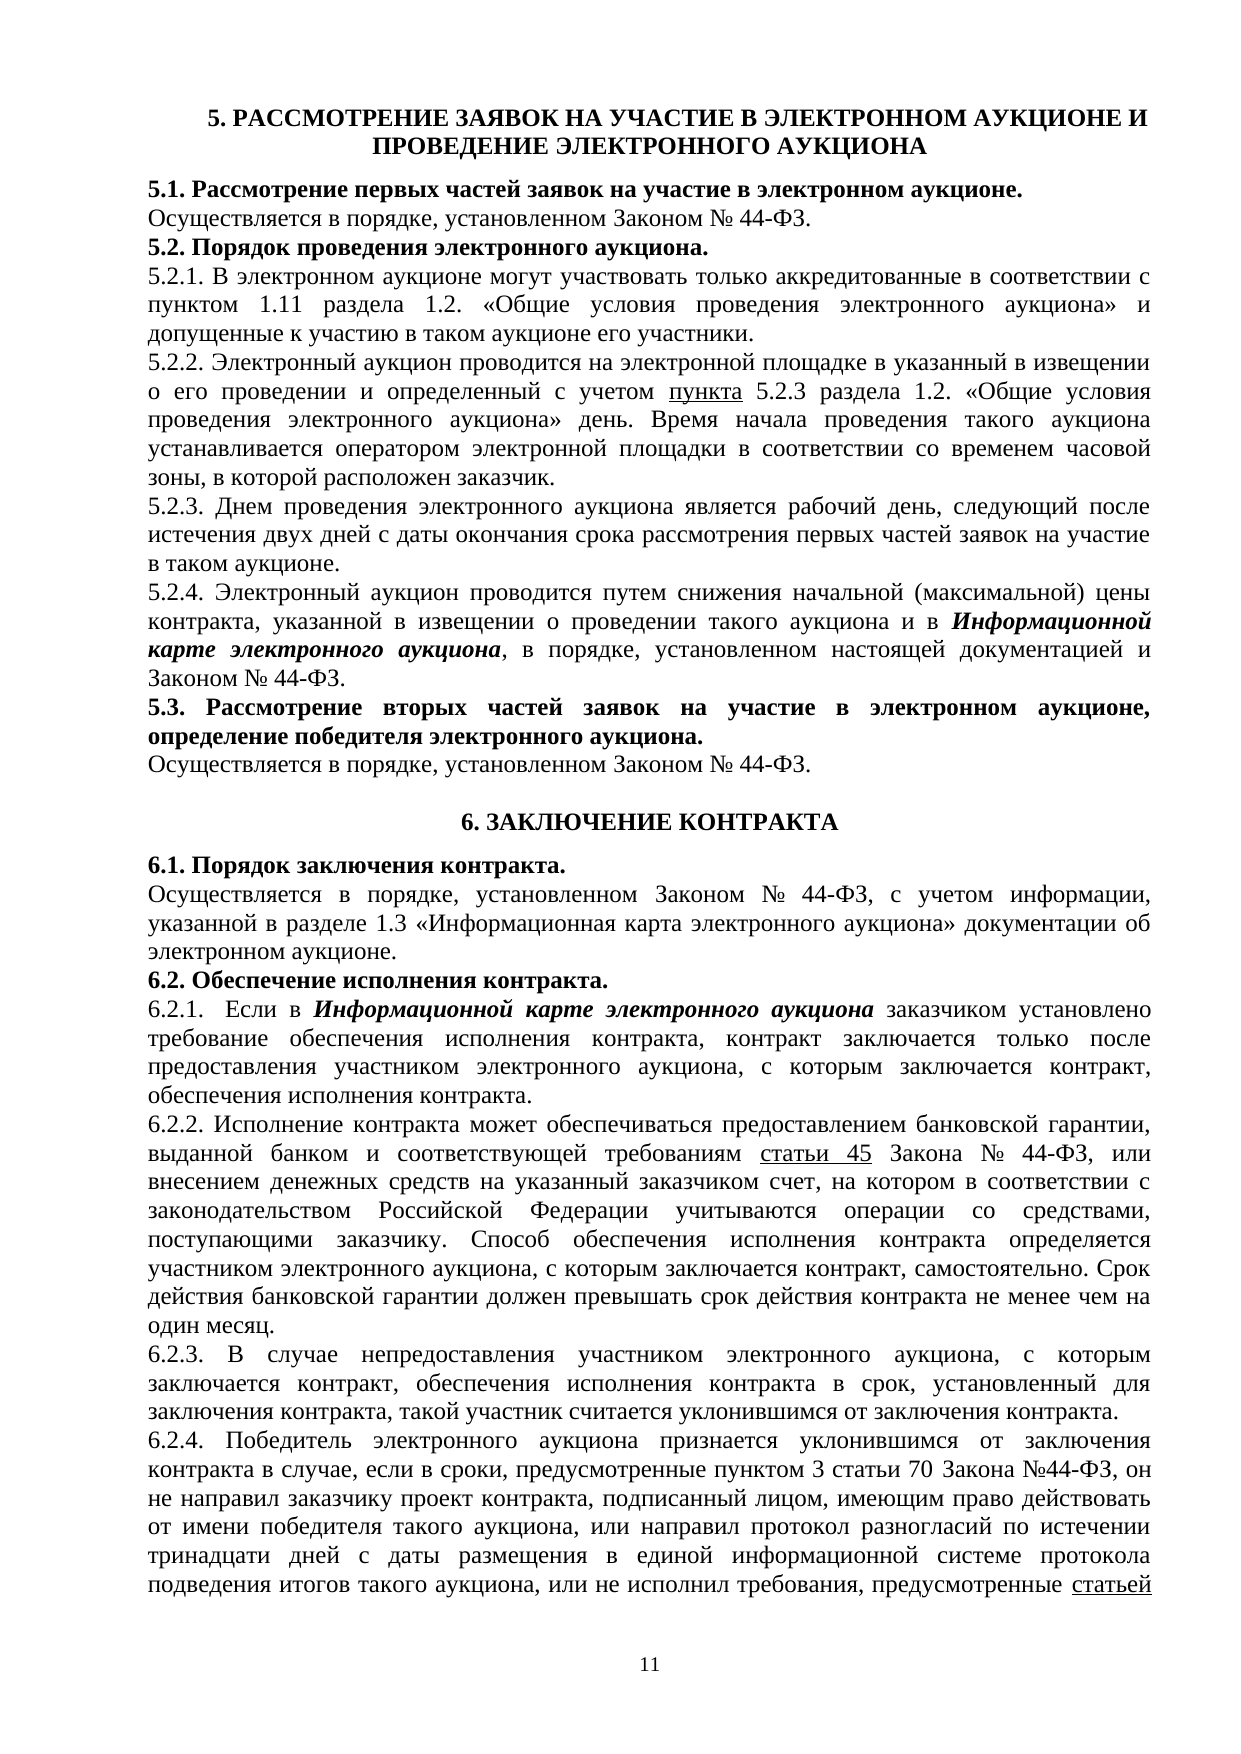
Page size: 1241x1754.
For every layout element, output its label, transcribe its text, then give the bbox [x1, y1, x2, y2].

text 5.2.2. Электронный аукцион проводится на электронной площадке в указанный в извещении о его проведении и определенный с учетом пункта 5.2.3 раздела 1.2. «Общие условия проведения электронного аукциона» день. Время начала проведения такого аукциона устанавливается оператором электронной площадки в соответствии со временем часовой зоны, в которой расположен заказчик. [148, 347, 1152, 491]
text Осуществляется в порядке, установленном Законом № 44-ФЗ, с учетом информации, указанной в разделе 1.3 «Информационная карта электронного аукциона» документации об электронном аукционе. [148, 879, 1152, 965]
text 5. РАССМОТРЕНИЕ ЗАЯВОК НА УЧАСТИЕ В ЭЛЕКТРОННОМ АУКЦИОНЕ И ПРОВЕДЕНИЕ ЭЛЕКТРОННОГО АУКЦИОНА [148, 103, 1152, 160]
text 6.2.3. В случае непредоставления участником электронного аукциона, с которым заключается контракт, обеспечения исполнения контракта в срок, установленный для заключения контракта, такой участник считается уклонившимся от заключения контракта. [148, 1339, 1152, 1425]
text 6.2. Обеспечение исполнения контракта. [148, 965, 1152, 994]
text 5.2.1. В электронном аукционе могут участвовать только аккредитованные в соответствии с пунктом 1.11 раздела 1.2. «Общие условия проведения электронного аукциона» и допущенные к участию в таком аукционе его участники. [148, 261, 1152, 347]
text 5.2.4. Электронный аукцион проводится путем снижения начальной (максимальной) цены контракта, указанной в извещении о проведении такого аукциона и в Информационной карте электронного аукциона, в порядке, установленном настоящей документацией и Законом № 44-ФЗ. [148, 577, 1152, 692]
text Осуществляется в порядке, установленном Законом № 44-ФЗ. [148, 749, 1152, 778]
text 6.2.2. Исполнение контракта может обеспечиваться предоставлением банковской гарантии, выданной банком и соответствующей требованиям статьи 45 Закона № 44-ФЗ, или внесением денежных средств на указанный заказчиком счет, на котором в соответствии с законодательством Российской Федерации учитываются операции со средствами, поступающими заказчику. Способ обеспечения исполнения контракта определяется участником электронного аукциона, с которым заключается контракт, самостоятельно. Срок действия банковской гарантии должен превышать срок действия контракта не менее чем на один месяц. [148, 1109, 1152, 1339]
text 6.2.1. Если в Информационной карте электронного аукциона заказчиком установлено требование обеспечения исполнения контракта, контракт заключается только после предоставления участником электронного аукциона, с которым заключается контракт, обеспечения исполнения контракта. [148, 994, 1152, 1109]
text 6. ЗАКЛЮЧЕНИЕ КОНТРАКТА [148, 807, 1152, 836]
text Осуществляется в порядке, установленном Законом № 44-ФЗ. [148, 203, 1152, 232]
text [148, 1425, 1152, 1598]
text 5.2.3. Днем проведения электронного аукциона является рабочий день, следующий после истечения двух дней с даты окончания срока рассмотрения первых частей заявок на участие в таком аукционе. [148, 491, 1152, 577]
text 6.1. Порядок заключения контракта. [148, 850, 1152, 879]
text 5.1. Рассмотрение первых частей заявок на участие в электронном аукционе. [148, 174, 1152, 203]
text 5.3. Рассмотрение вторых частей заявок на участие в электронном аукционе, определение победителя электронного аукциона. [148, 692, 1152, 749]
text 5.2. Порядок проведения электронного аукциона. [148, 232, 1152, 261]
